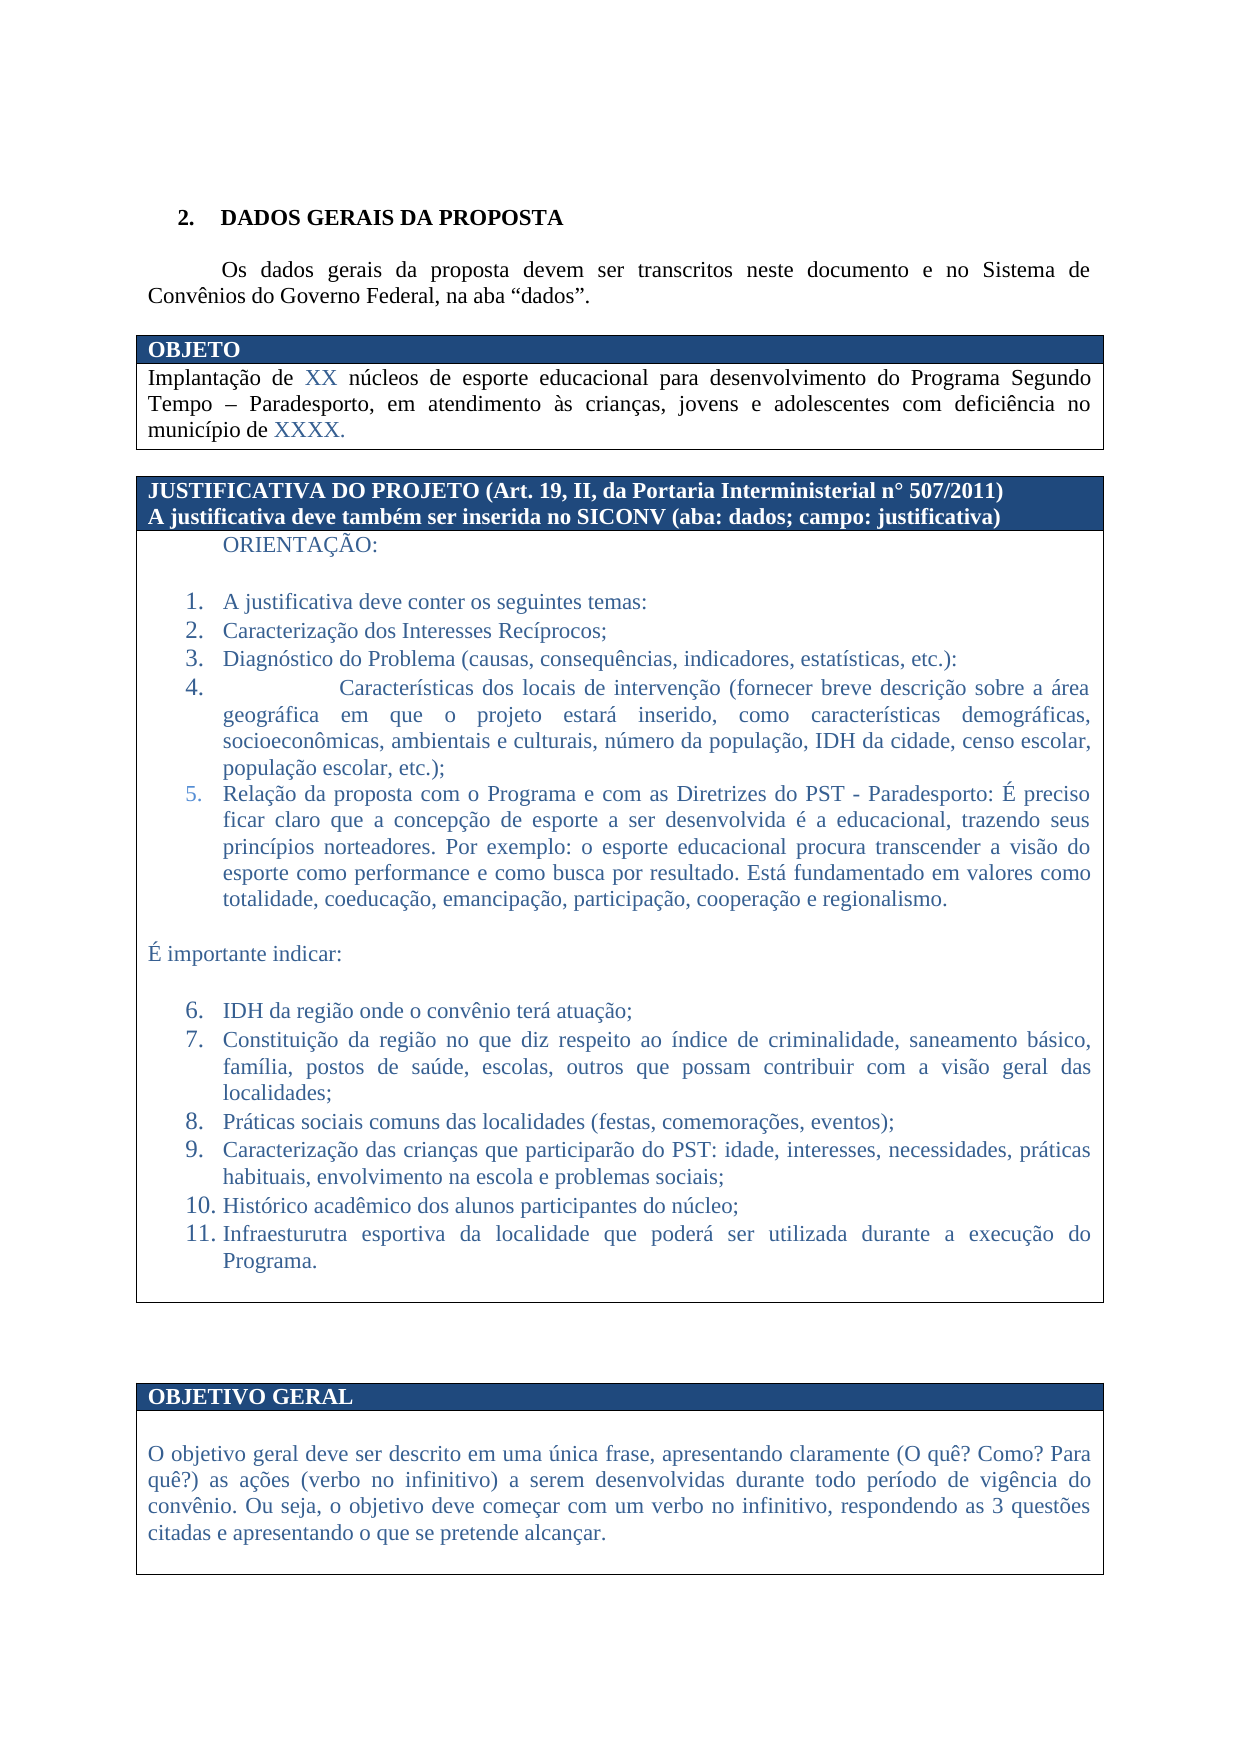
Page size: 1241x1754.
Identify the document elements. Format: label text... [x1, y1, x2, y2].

text Os dados gerais da proposta devem ser transcritos neste documento e no Sistema de Convênios do Governo Federal, na aba “dados”. [148, 256, 1092, 309]
table_header OBJETO [137, 336, 1103, 363]
table_header JUSTIFICATIVA DO PROJETO (Art. 19, II, da Portaria Interministerial n° 507/2011) A justificativa deve também ser inserida no SICONV (aba: dados; campo: justificativa) [137, 477, 1103, 530]
table_cell ORIENTAÇÃO: A justificativa deve conter os seguintes temas: Caracterização dos Interesses Recíprocos; Diagnóstico do Problema (causas, consequências, indicadores, estatísticas, etc.): Características dos locais de intervenção (fornecer breve descrição sobre a área geográfica em que o projeto estará inserido, como características demográficas, socioeconômicas, ambientais e culturais, número da população, IDH da cidade, censo escolar, população escolar, etc.); Relação da proposta com o Programa e com as Diretrizes do PST - Paradesporto: É preciso ficar claro que a concepção de esporte a ser desenvolvida é a educacional, trazendo seus princípios norteadores. Por exemplo: o esporte educacional procura transcender a visão do esporte como performance e como busca por resultado. Está fundamentado em valores como totalidade, coeducação, emancipação, participação, cooperação e regionalismo. É importante indicar: IDH da região onde o convênio terá atuação; Constituição da região no que diz respeito ao índice de criminalidade, saneamento básico, família, postos de saúde, escolas, outros que possam contribuir com a visão geral das localidades; Práticas sociais comuns das localidades (festas, comemorações, eventos); Caracterização das crianças que participarão do PST: idade, interesses, necessidades, práticas habituais, envolvimento na escola e problemas sociais; Histórico acadêmico dos alunos participantes do núcleo; Infraesturutra esportiva da localidade que poderá ser utilizada durante a execução do Programa. [137, 531, 1103, 1302]
table_header OBJETIVO GERAL [137, 1384, 1103, 1410]
table_cell Implantação de XX núcleos de esporte educacional para desenvolvimento do Programa Segundo Tempo – Paradesporto, em atendimento às crianças, jovens e adolescentes com deficiência no município de XXXX. [137, 364, 1103, 449]
list DADOS GERAIS DA PROPOSTA [177, 203, 1092, 230]
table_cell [137, 1411, 1103, 1574]
